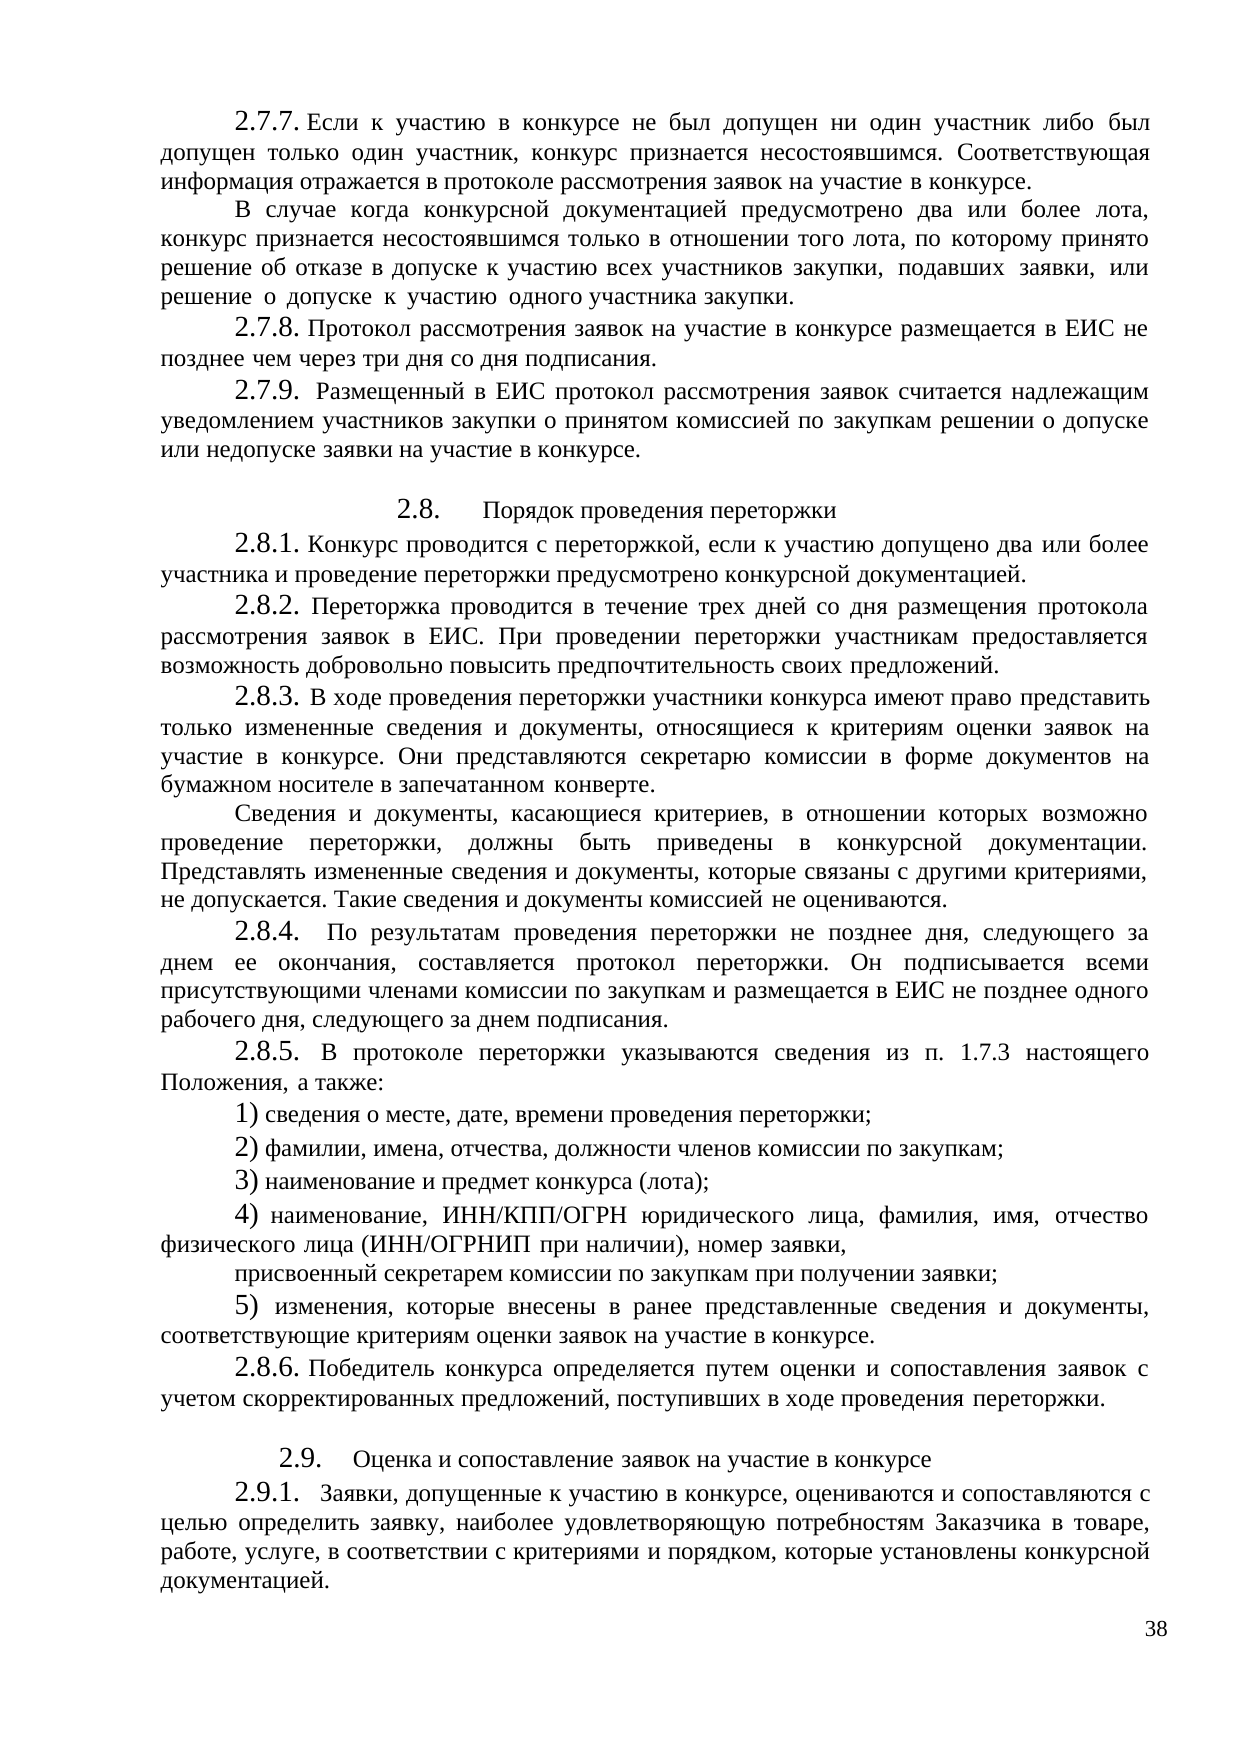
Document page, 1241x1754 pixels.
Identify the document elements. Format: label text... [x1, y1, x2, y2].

list Переторжка проводится в течение трех дней со дня размещения протокола рассмотрения заявок в ЕИС. При проведении переторжки участникам предоставляется возможность добровольно повысить предпочтительность своих предложений. [160, 587, 1148, 678]
list Порядок проведения переторжки [160, 492, 1167, 525]
list В ходе проведения переторжки участники конкурса имеют право представить только измененные сведения и документы, относящиеся к критериям оценки заявок на участие в конкурсе. Они представляются секретарю комиссии в форме документов на бумажном носителе в запечатанном конверте. [160, 678, 1150, 798]
list наименование и предмет конкурса (лота); [160, 1162, 1167, 1196]
list изменения, которые внесены в ранее представленные сведения и документы, соответствующие критериям оценки заявок на участие в конкурсе. [160, 1287, 1149, 1349]
list Победитель конкурса определяется путем оценки и сопоставления заявок с учетом скорректированных предложений, поступивших в ходе проведения переторжки. [160, 1349, 1148, 1412]
list Размещенный в ЕИС протокол рассмотрения заявок считается надлежащим уведомлением участников закупки о принятом комиссией по закупкам решении о допуске или недопуске заявки на участие в конкурсе. [160, 372, 1149, 463]
list Конкурс проводится с переторжкой, если к участию допущено два или более участника и проведение переторжки предусмотрено конкурсной документацией. [160, 525, 1149, 587]
text присвоенный секретарем комиссии по закупкам при получении заявки; [160, 1258, 1167, 1287]
text Сведения и документы, касающиеся критериев, в отношении которых возможно проведение переторжки, должны быть приведены в конкурсной документации. Представлять измененные сведения и документы, которые связаны с другими критериями, не допускается. Такие сведения и документы комиссией не оцениваются. [160, 798, 1147, 913]
list наименование, ИНН/КПП/ОГРН юридического лица, фамилия, имя, отчество физического лица (ИНН/ОГРНИП при наличии), номер заявки, [160, 1196, 1148, 1258]
list сведения о месте, дате, времени проведения переторжки; [160, 1095, 1167, 1129]
text В случае когда конкурсной документацией предусмотрено два или более лота, конкурс признается несостоявшимся только в отношении того лота, по которому принято решение об отказе в допуске к участию всех участников закупки, подавших заявки, или решение о допуске к участию одного участника закупки. [160, 194, 1149, 309]
list Заявки, допущенные к участию в конкурсе, оцениваются и сопоставляются с целью определить заявку, наиболее удовлетворяющую потребностям Заказчика в товаре, работе, услуге, в соответствии с критериями и порядком, которые установлены конкурсной документацией. [160, 1474, 1150, 1594]
list В протоколе переторжки указываются сведения из п. 1.7.3 настоящего Положения, а также: [160, 1033, 1149, 1095]
list Если к участию в конкурсе не был допущен ни один участник либо был допущен только один участник, конкурс признается несостоявшимся. Соответствующая информация отражается в протоколе рассмотрения заявок на участие в конкурсе. [160, 103, 1150, 194]
list Протокол рассмотрения заявок на участие в конкурсе размещается в ЕИС не позднее чем через три дня со дня подписания. [160, 309, 1148, 372]
list фамилии, имена, отчества, должности членов комиссии по закупкам; [160, 1129, 1167, 1162]
list Оценка и сопоставление заявок на участие в конкурсе [160, 1440, 1167, 1474]
list По результатам проведения переторжки не позднее дня, следующего за днем ее окончания, составляется протокол переторжки. Он подписывается всеми присутствующими членами комиссии по закупкам и размещается в ЕИС не позднее одного рабочего дня, следующего за днем подписания. [160, 913, 1149, 1033]
